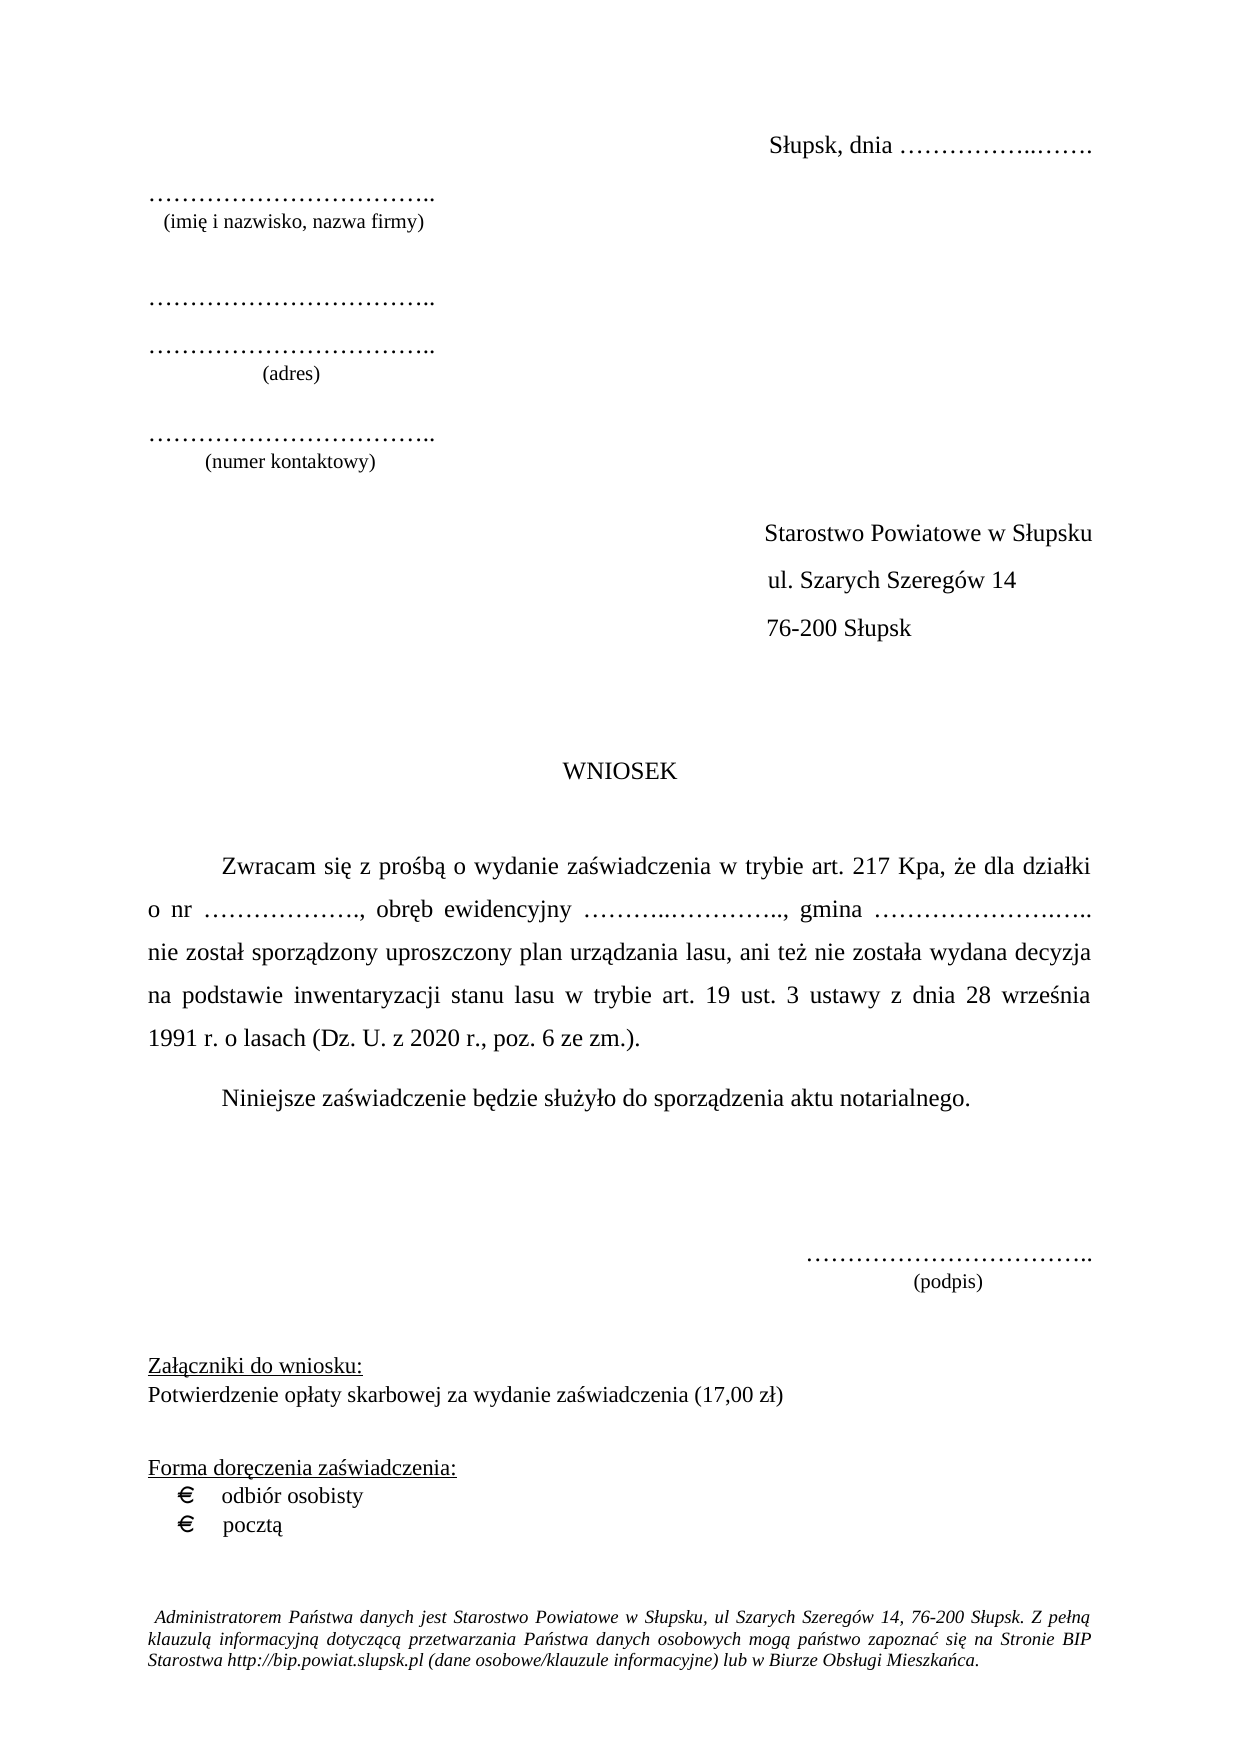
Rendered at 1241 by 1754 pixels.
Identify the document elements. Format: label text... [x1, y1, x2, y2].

text Administratorem Państwa danych jest Starostwo Powiatowe w Słupsku, ul Szarych Szeregów 14, 76-200 Słupsk. Z pełną klauzulą informacyjną dotyczącą przetwarzania Państwa danych osobowych mogą państwo zapoznać się na Stronie BIP Starostwa http://bip.powiat.slupsk.pl (dane osobowe/klauzule informacyjne) lub w Biurze Obsługi Mieszkańca. [148, 1606, 1092, 1671]
text (numer kontaktowy) [148, 449, 1092, 473]
list odbiór osobisty [177, 1483, 1092, 1509]
text …………………………….. [148, 330, 1092, 359]
text …………………………….. [148, 418, 1092, 447]
text Zwracam się z prośbą o wydanie zaświadczenia w trybie art. 217 Kpa, że dla działki o nr ………………., obręb ewidencyjny ………..………….., gmina ………………….….. nie został sporządzony uproszczony plan urządzania lasu, ani też nie została wydana decyzja na podstawie inwentaryzacji stanu lasu w trybie art. 19 ust. 3 ustawy z dnia 28 września 1991 r. o lasach (Dz. U. z 2020 r., poz. 6 ze zm.). [148, 851, 1092, 1052]
text (imię i nazwisko, nazwa firmy) [148, 209, 1092, 233]
text Potwierdzenie opłaty skarbowej za wydanie zaświadczenia (17,00 zł) [148, 1381, 1092, 1407]
text WNIOSEK [148, 756, 1092, 785]
text 76-200 Słupsk [148, 613, 1092, 642]
text Starostwo Powiatowe w Słupsku [148, 518, 1092, 546]
text …………………………….. [148, 178, 1092, 206]
text …………………………….. [148, 1238, 1092, 1267]
text …………………………….. [148, 282, 1092, 311]
text ul. Szarych Szeregów 14 [148, 565, 1092, 594]
text (adres) [148, 361, 1092, 385]
text (podpis) [148, 1269, 1092, 1293]
text Załączniki do wniosku: [148, 1352, 1092, 1378]
text Niniejsze zaświadczenie będzie służyło do sporządzenia aktu notarialnego. [148, 1083, 1092, 1112]
list pocztą [177, 1511, 1092, 1537]
text Forma doręczenia zaświadczenia: [148, 1454, 1092, 1481]
text Słupsk, dnia ……………..……. [148, 130, 1092, 159]
